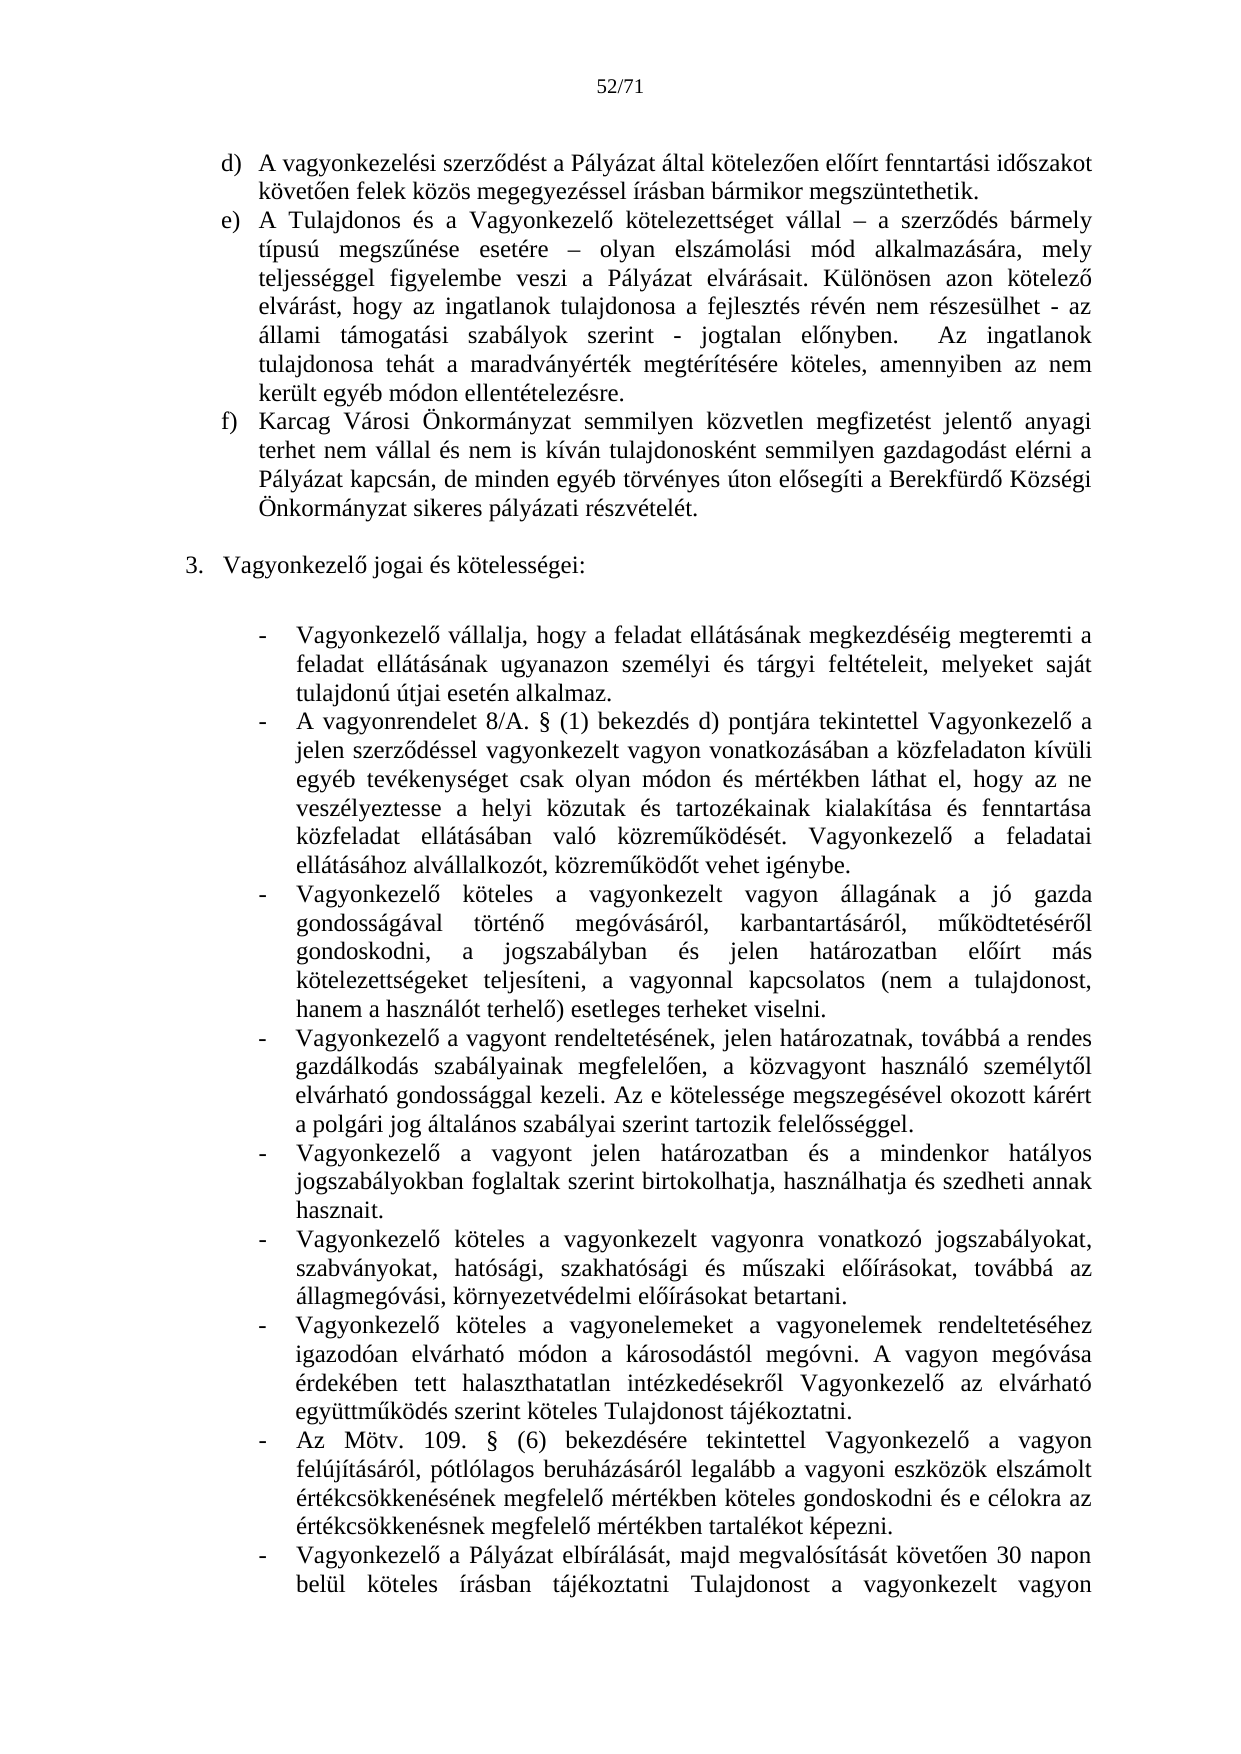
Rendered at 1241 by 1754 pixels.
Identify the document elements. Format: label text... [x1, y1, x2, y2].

list A Tulajdonos és a Vagyonkezelő kötelezettséget vállal – a szerződés bármely típusú megszűnése esetére – olyan elszámolási mód alkalmazására, mely teljességgel figyelembe veszi a Pályázat elvárásait. Különösen azon kötelező elvárást, hogy az ingatlanok tulajdonosa a fejlesztés révén nem részesülhet - az állami támogatási szabályok szerint - jogtalan előnyben. Az ingatlanok tulajdonosa tehát a maradványérték megtérítésére köteles, amennyiben az nem került egyéb módon ellentételezésre. [221, 205, 1093, 406]
list Vagyonkezelő köteles a vagyonkezelt vagyonra vonatkozó jogszabályokat, szabványokat, hatósági, szakhatósági és műszaki előírásokat, továbbá az állagmegóvási, környezetvédelmi előírásokat betartani. [258, 1224, 1093, 1310]
list Vagyonkezelő köteles a vagyonelemeket a vagyonelemek rendeltetéséhez igazodóan elvárható módon a károsodástól megóvni. A vagyon megóvása érdekében tett halaszthatatlan intézkedésekről Vagyonkezelő az elvárható együttműködés szerint köteles Tulajdonost tájékoztatni. [258, 1310, 1093, 1425]
list Vagyonkezelő jogai és kötelességei: [185, 550, 1093, 579]
list Vagyonkezelő vállalja, hogy a feladat ellátásának megkezdéséig megteremti a feladat ellátásának ugyanazon személyi és tárgyi feltételeit, melyeket saját tulajdonú útjai esetén alkalmaz. [258, 620, 1093, 706]
list A vagyonkezelési szerződést a Pályázat által kötelezően előírt fenntartási időszakot követően felek közös megegyezéssel írásban bármikor megszüntethetik. [221, 148, 1093, 205]
list Vagyonkezelő a vagyont rendeltetésének, jelen határozatnak, továbbá a rendes gazdálkodás szabályainak megfelelően, a közvagyont használó személytől elvárható gondossággal kezeli. Az e kötelessége megszegésével okozott kárért a polgári jog általános szabályai szerint tartozik felelősséggel. [258, 1023, 1093, 1138]
list A vagyonrendelet 8/A. § (1) bekezdés d) pontjára tekintettel Vagyonkezelő a jelen szerződéssel vagyonkezelt vagyon vonatkozásában a közfeladaton kívüli egyéb tevékenységet csak olyan módon és mértékben láthat el, hogy az ne veszélyeztesse a helyi közutak és tartozékainak kialakítása és fenntartása közfeladat ellátásában való közreműködését. Vagyonkezelő a feladatai ellátásához alvállalkozót, közreműködőt vehet igénybe. [258, 706, 1093, 879]
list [258, 1540, 1093, 1598]
list Vagyonkezelő köteles a vagyonkezelt vagyon állagának a jó gazda gondosságával történő megóvásáról, karbantartásáról, működtetéséről gondoskodni, a jogszabályban és jelen határozatban előírt más kötelezettségeket teljesíteni, a vagyonnal kapcsolatos (nem a tulajdonost, hanem a használót terhelő) esetleges terheket viselni. [258, 879, 1093, 1023]
list Az Mötv. 109. § (6) bekezdésére tekintettel Vagyonkezelő a vagyon felújításáról, pótlólagos beruházásáról legalább a vagyoni eszközök elszámolt értékcsökkenésének megfelelő mértékben köteles gondoskodni és e célokra az értékcsökkenésnek megfelelő mértékben tartalékot képezni. [258, 1425, 1093, 1540]
list Karcag Városi Önkormányzat semmilyen közvetlen megfizetést jelentő anyagi terhet nem vállal és nem is kíván tulajdonosként semmilyen gazdagodást elérni a Pályázat kapcsán, de minden egyéb törvényes úton elősegíti a Berekfürdő Községi Önkormányzat sikeres pályázati részvételét. [221, 406, 1093, 521]
list Vagyonkezelő a vagyont jelen határozatban és a mindenkor hatályos jogszabályokban foglaltak szerint birtokolhatja, használhatja és szedheti annak hasznait. [258, 1138, 1093, 1224]
